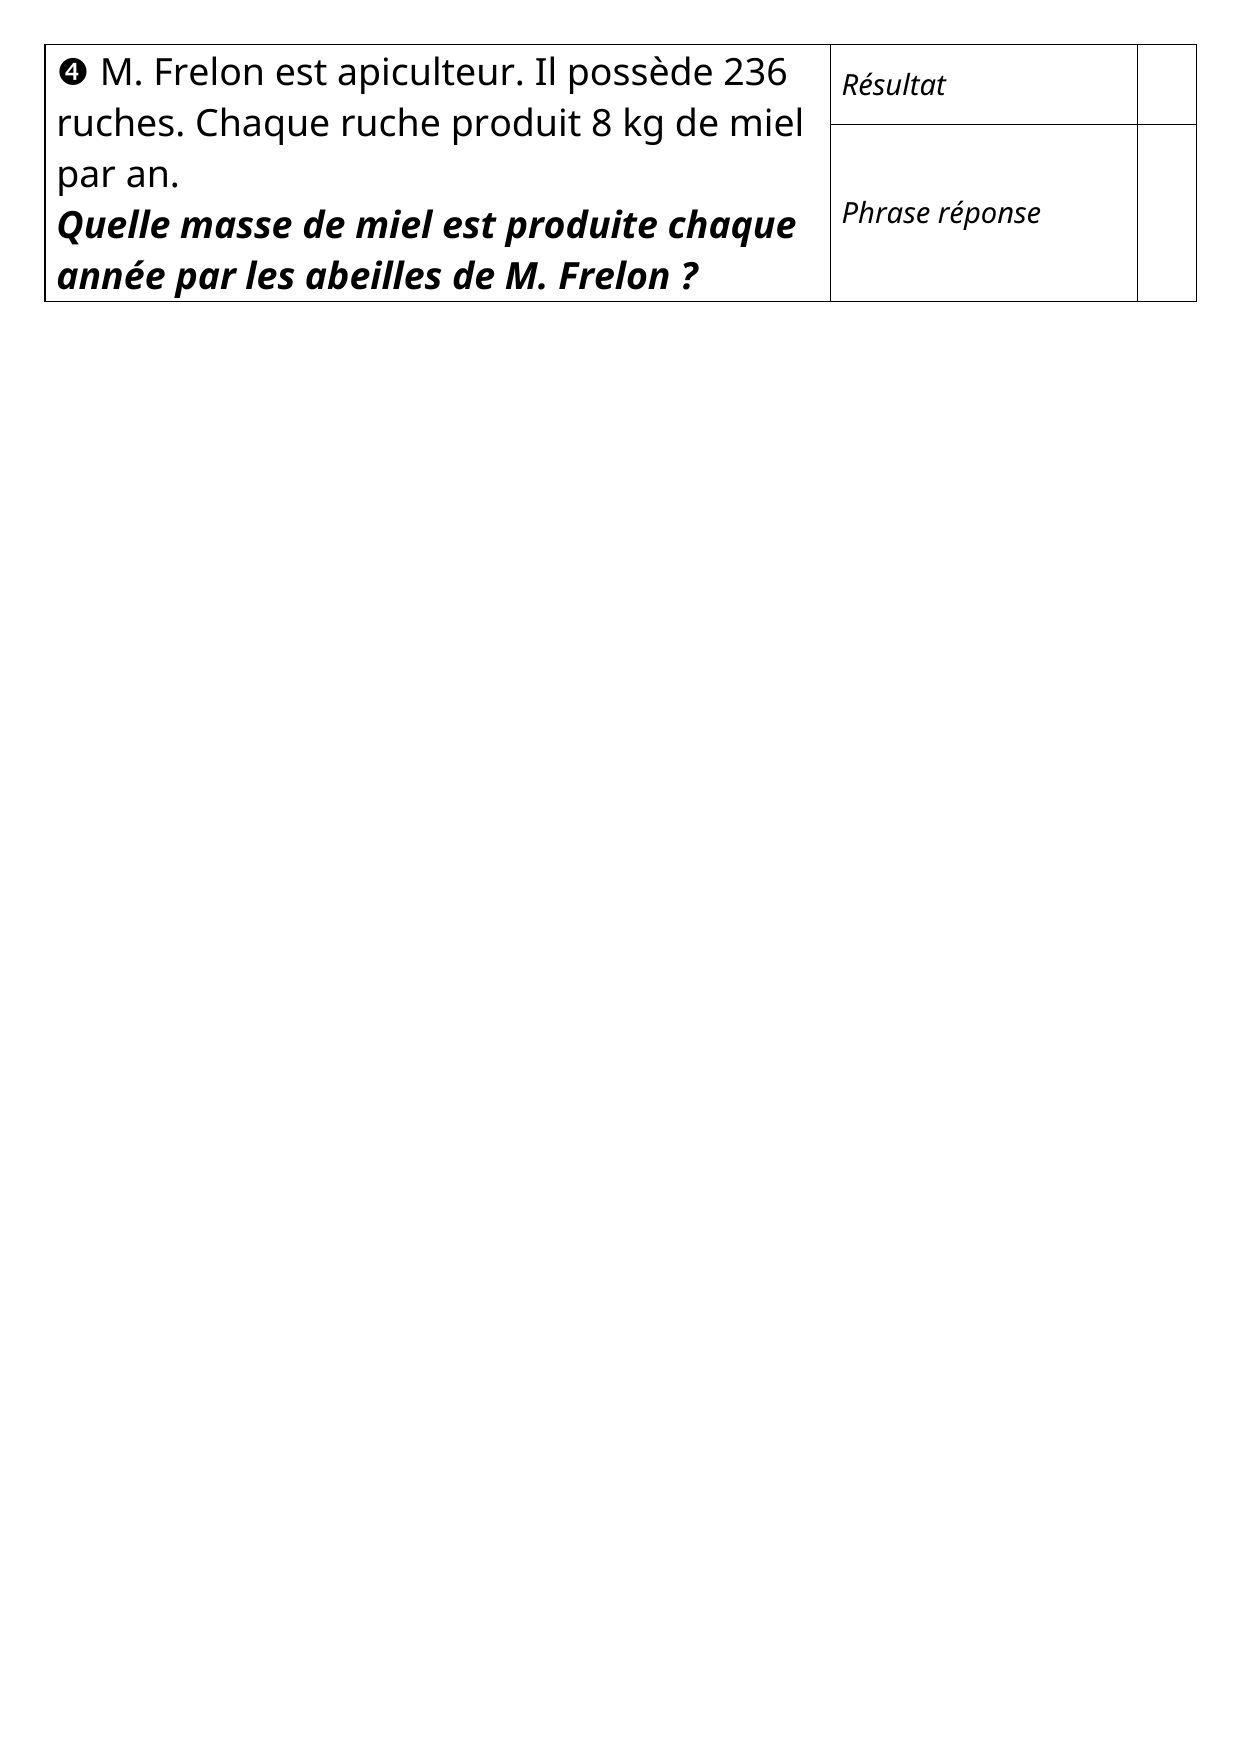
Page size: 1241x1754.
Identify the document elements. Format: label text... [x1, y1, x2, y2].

table_cell [1138, 125, 1196, 301]
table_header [46, 45, 830, 301]
table_cell Phrase réponse [831, 125, 1137, 301]
table_cell [1138, 45, 1196, 123]
table_cell Résultat [831, 45, 1137, 123]
